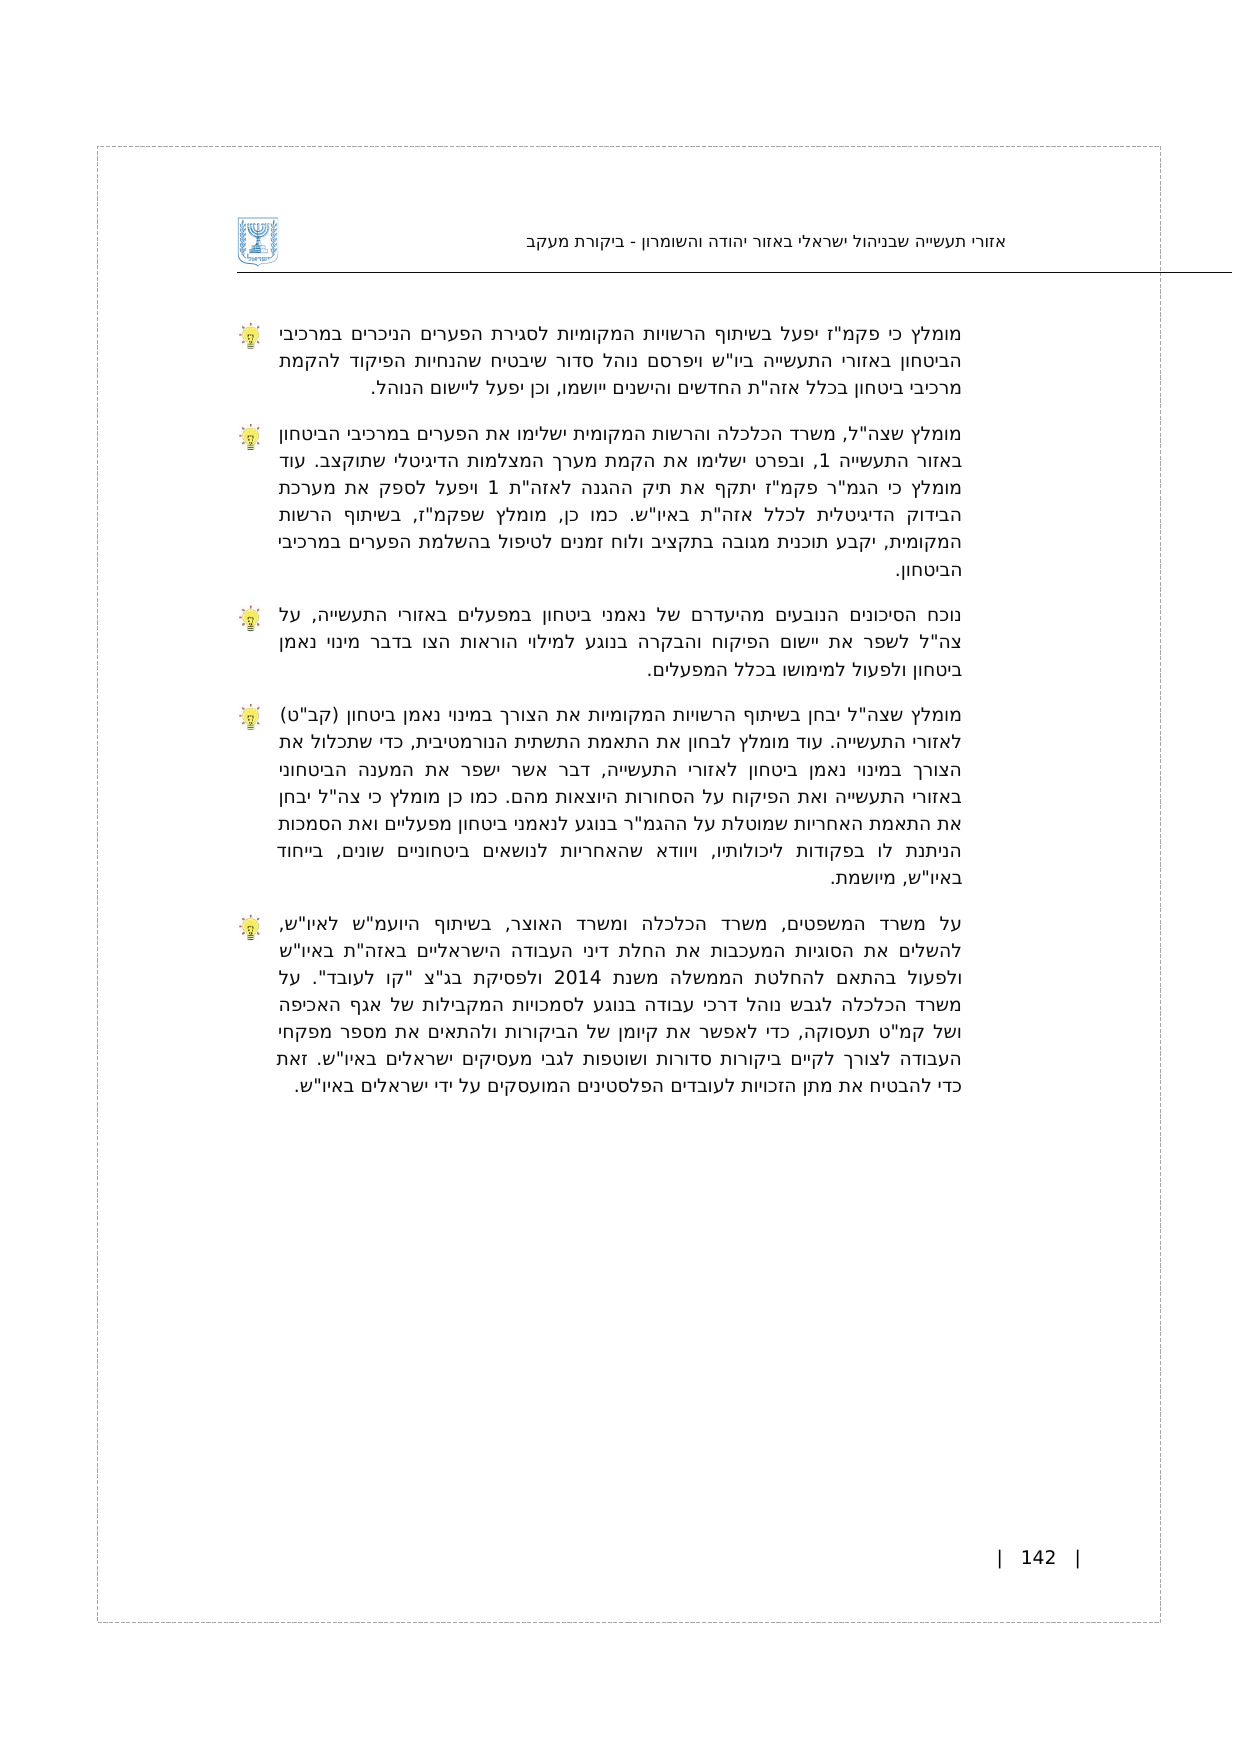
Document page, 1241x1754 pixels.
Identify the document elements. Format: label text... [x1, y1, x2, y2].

picture [238, 322, 259, 348]
text מומלץ שצה"ל יבחן בשיתוף הרשויות המקומיות את הצורך במינוי נאמן ביטחון (קב"ט) לאזורי התעשייה. עוד מומלץ לבחון את התאמת התשתית הנורמטיבית, כדי שתכלול את הצורך במינוי נאמן ביטחון לאזורי התעשייה, דבר אשר ישפר את המענה הביטחוני באזורי התעשייה ואת הפיקוח על הסחורות היוצאות מהם. כמו כן מומלץ כי צה"ל יבחן את התאמת האחריות שמוטלת על ההגמ"ר בנוגע לנאמני ביטחון מפעליים ואת הסמכות הניתנת לו בפקודות ליכולותיו, ויוודא שהאחריות לנושאים ביטחוניים שונים, בייחוד באיו"ש, מיושמת. [236, 700, 963, 890]
text מומלץ כי פקמ"ז יפעל בשיתוף הרשויות המקומיות לסגירת הפערים הניכרים במרכיבי הביטחון באזורי התעשייה ביו"ש ויפרסם נוהל סדור שיבטיח שהנחיות הפיקוד להקמת מרכיבי ביטחון בכלל אזה"ת החדשים והישנים ייושמו, וכן יפעל ליישום הנוהל. [236, 319, 963, 400]
text על משרד המשפטים, משרד הכלכלה ומשרד האוצר, בשיתוף היועמ"ש לאיו"ש, להשלים את הסוגיות המעכבות את החלת דיני העבודה הישראליים באזה"ת באיו"ש ולפעול בהתאם להחלטת הממשלה משנת 2014 ולפסיקת בג"צ "קו לעובד". על משרד הכלכלה לגבש נוהל דרכי עבודה בנוגע לסמכויות המקבילות של אגף האכיפה ושל קמ"ט תעסוקה, כדי לאפשר את קיומן של הביקורות ולהתאים את מספר מפקחי העבודה לצורך לקיים ביקורות סדורות ושוטפות לגבי מעסיקים ישראלים באיו"ש. זאת כדי להבטיח את מתן הזכויות לעובדים הפלסטינים המועסקים על ידי ישראלים באיו"ש. [236, 908, 963, 1098]
picture [238, 703, 259, 729]
text מומלץ שצה"ל, משרד הכלכלה והרשות המקומית ישלימו את הפערים במרכיבי הביטחון באזור התעשייה 1, ובפרט ישלימו את הקמת מערך המצלמות הדיגיטלי שתוקצב. עוד מומלץ כי הגמ"ר פקמ"ז יתקף את תיק ההגנה לאזה"ת 1 ויפעל לספק את מערכת הבידוק הדיגיטלית לכלל אזה"ת באיו"ש. כמו כן, מומלץ שפקמ"ז, בשיתוף הרשות המקומית, יקבע תוכנית מגובה בתקציב ולוח זמנים לטיפול בהשלמת הפערים במרכיבי הביטחון. [236, 419, 963, 581]
picture [238, 914, 259, 939]
picture [238, 605, 259, 630]
text נוכח הסיכונים הנובעים מהיעדרם של נאמני ביטחון במפעלים באזורי התעשייה, על צה"ל לשפר את יישום הפיקוח והבקרה בנוגע למילוי הוראות הצו בדבר מינוי נאמן ביטחון ולפעול למימושו בכלל המפעלים. [236, 600, 963, 681]
picture [238, 424, 259, 449]
